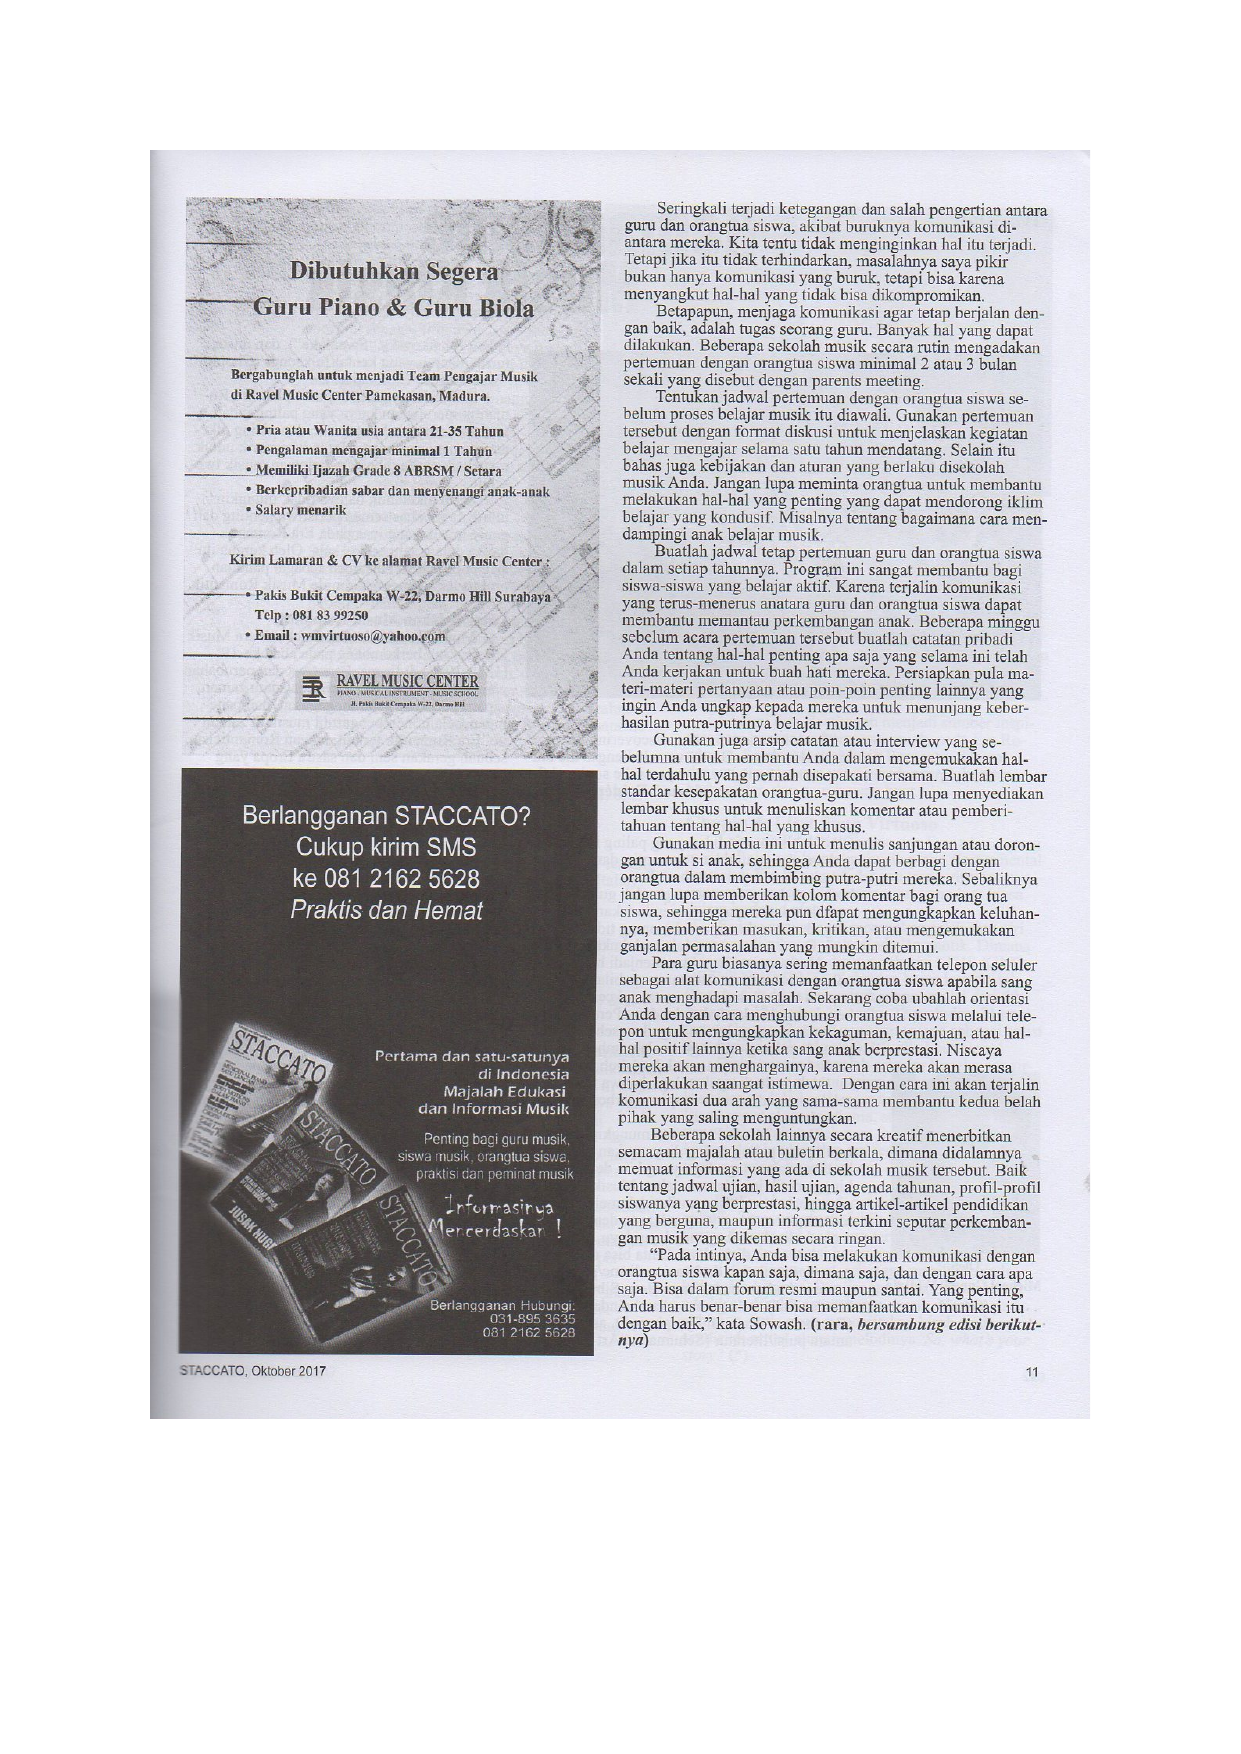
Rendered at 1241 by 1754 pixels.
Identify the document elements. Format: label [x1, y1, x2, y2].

picture [150, 150, 1091, 1419]
